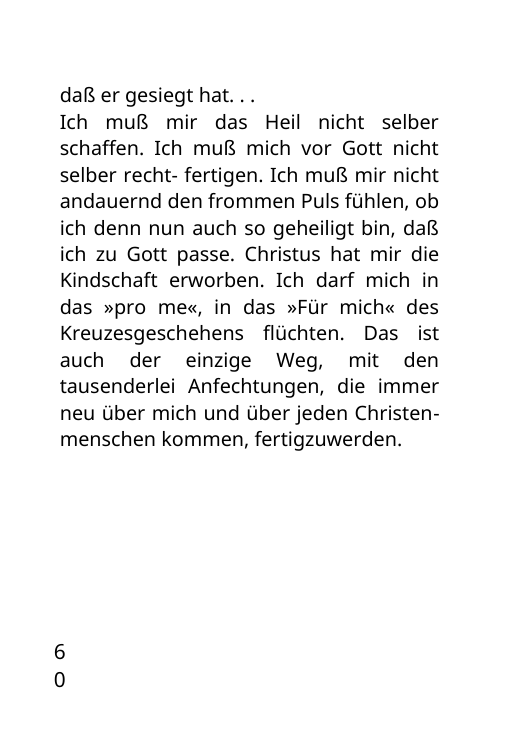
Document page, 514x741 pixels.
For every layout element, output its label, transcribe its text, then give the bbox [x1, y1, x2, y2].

text Ich muß mir das Heil nicht selber schaffen. Ich muß mich vor Gott nicht selber recht- fertigen. Ich muß mir nicht andauernd den frommen Puls fühlen, ob ich denn nun auch so geheiligt bin, daß ich zu Gott passe. Christus hat mir die Kindschaft erworben. Ich darf mich in das »pro me«, in das »Für mich« des Kreuzesgeschehens flüchten. Das ist auch der einzige Weg, mit den tausenderlei Anfechtungen, die immer neu über mich und über jeden Christenmenschen kommen, fertigzuwerden. [59, 108, 439, 452]
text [59, 82, 441, 108]
